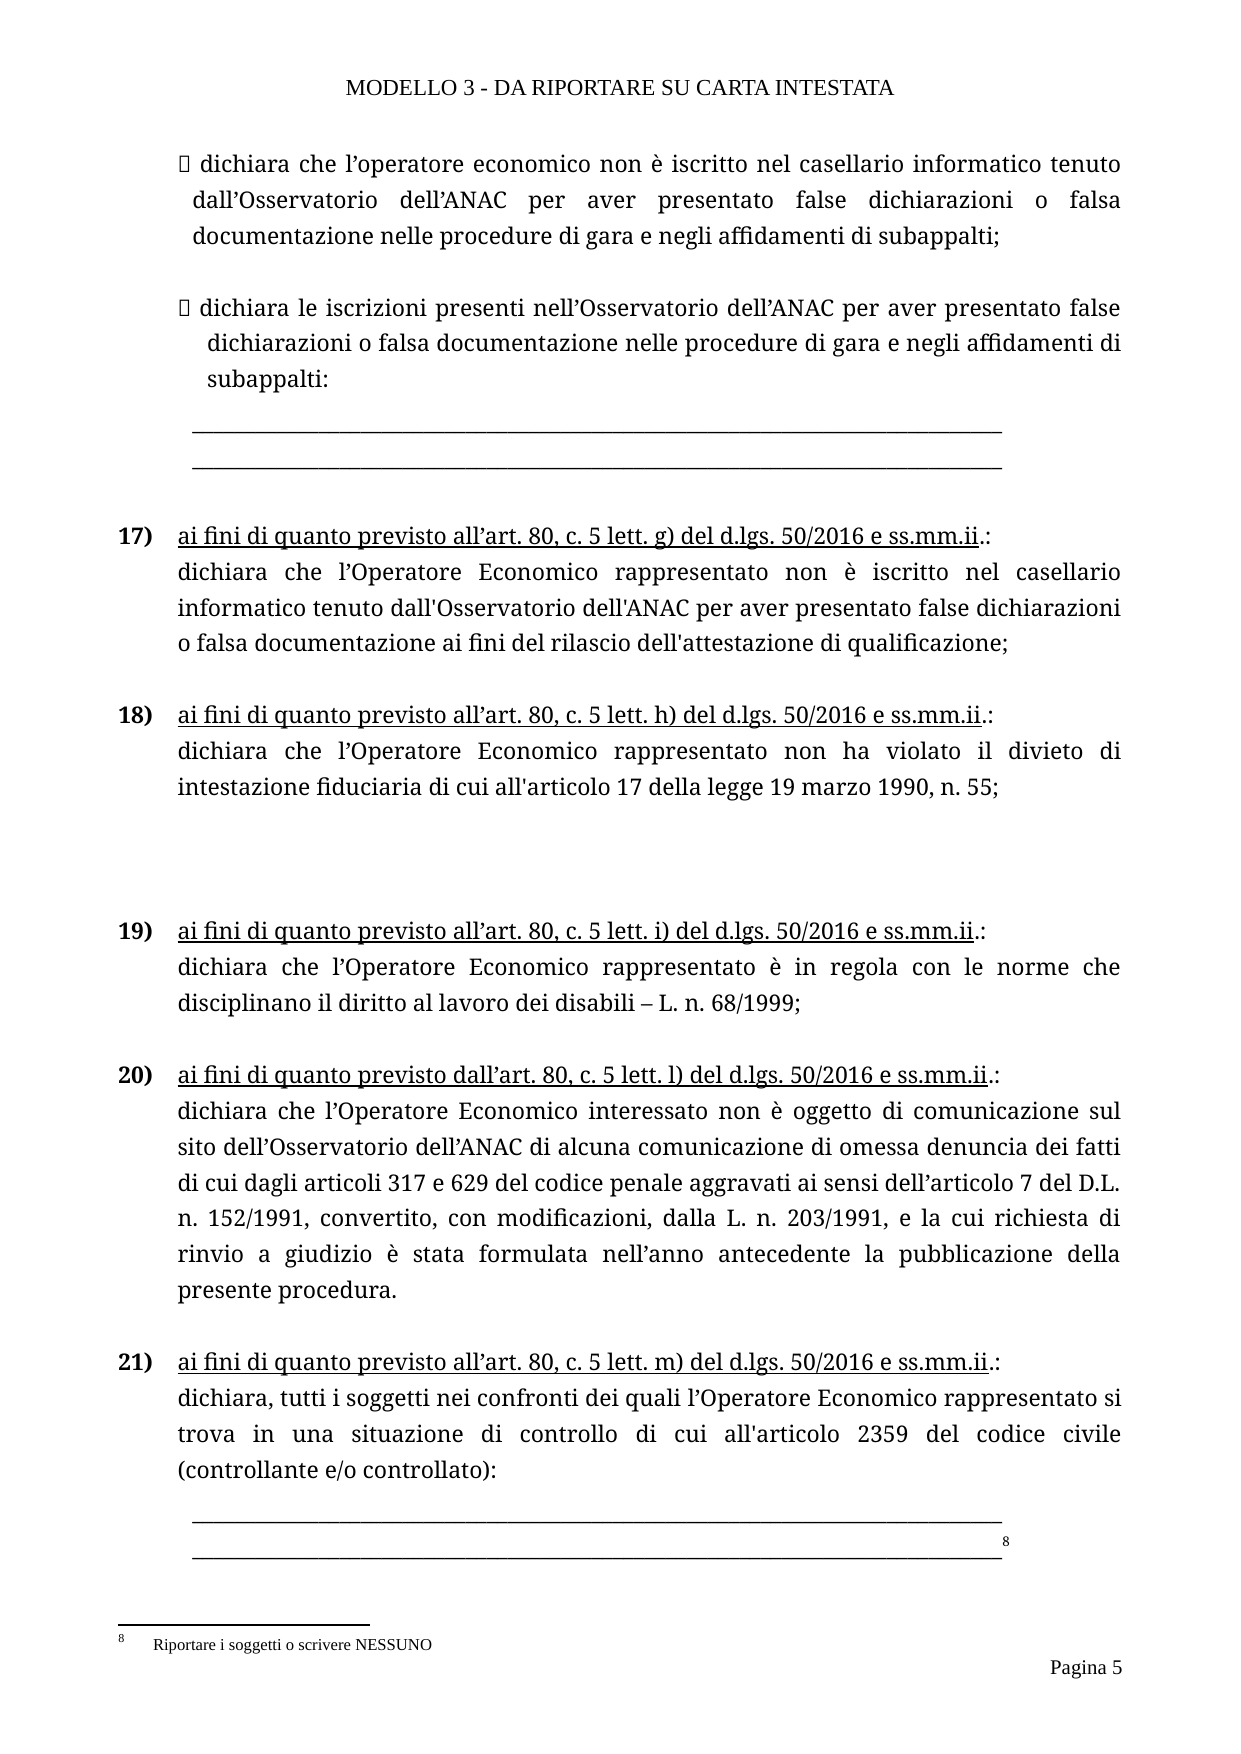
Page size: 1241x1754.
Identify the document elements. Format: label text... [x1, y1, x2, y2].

text 21) ai fini di quanto previsto all’art. 80, c. 5 lett. m) del d.lgs. 50/2016 e ss.mm.ii.: [118, 1346, 1122, 1377]
text _____________________________________________________________________________ [192, 1496, 1122, 1527]
text dichiara, tutti i soggetti nei confronti dei quali l’Operatore Economico rappresentato si trova in una situazione di controllo di cui all'articolo 2359 del codice civile (controllante e/o controllato): [177, 1382, 1122, 1485]
text _____________________________________________________________________________ [192, 441, 1122, 473]
text 17) ai fini di quanto previsto all’art. 80, c. 5 lett. g) del d.lgs. 50/2016 e ss.mm.ii.: [118, 519, 1122, 551]
text _____________________________________________________________________________ [192, 1532, 1122, 1563]
text dichiara che l’Operatore Economico rappresentato non ha violato il divieto di intestazione fiduciaria di cui all'articolo 17 della legge 19 marzo 1990, n. 55; [177, 735, 1122, 802]
text  dichiara le iscrizioni presenti nell’Osservatorio dell’ANAC per aver presentato false dichiarazioni o falsa documentazione nelle procedure di gara e negli affidamenti di subappalti: [177, 291, 1122, 394]
text  dichiara che l’operatore economico non è iscritto nel casellario informatico tenuto dall’Osservatorio dell’ANAC per aver presentato false dichiarazioni o falsa documentazione nelle procedure di gara e negli affidamenti di subappalti; [177, 148, 1122, 251]
text dichiara che l’Operatore Economico rappresentato è in regola con le norme che disciplinano il diritto al lavoro dei disabili – L. n. 68/1999; [177, 951, 1122, 1018]
text dichiara che l’Operatore Economico rappresentato non è iscritto nel casellario informatico tenuto dall'Osservatorio dell'ANAC per aver presentato false dichiarazioni o falsa documentazione ai fini del rilascio dell'attestazione di qualificazione; [177, 556, 1122, 659]
text 18) ai fini di quanto previsto all’art. 80, c. 5 lett. h) del d.lgs. 50/2016 e ss.mm.ii.: [118, 699, 1122, 731]
text 19) ai fini di quanto previsto all’art. 80, c. 5 lett. i) del d.lgs. 50/2016 e ss.mm.ii.: [118, 915, 1122, 946]
text dichiara che l’Operatore Economico interessato non è oggetto di comunicazione sul sito dell’Osservatorio dell’ANAC di alcuna comunicazione di omessa denuncia dei fatti di cui dagli articoli 317 e 629 del codice penale aggravati ai sensi dell’articolo 7 del D.L. n. 152/1991, convertito, con modificazioni, dalla L. n. 203/1991, e la cui richiesta di rinvio a giudizio è stata formulata nell’anno antecedente la pubblicazione della presente procedura. [177, 1094, 1122, 1306]
text 20) ai fini di quanto previsto dall’art. 80, c. 5 lett. l) del d.lgs. 50/2016 e ss.mm.ii.: [118, 1059, 1122, 1090]
text _____________________________________________________________________________ [192, 406, 1122, 437]
